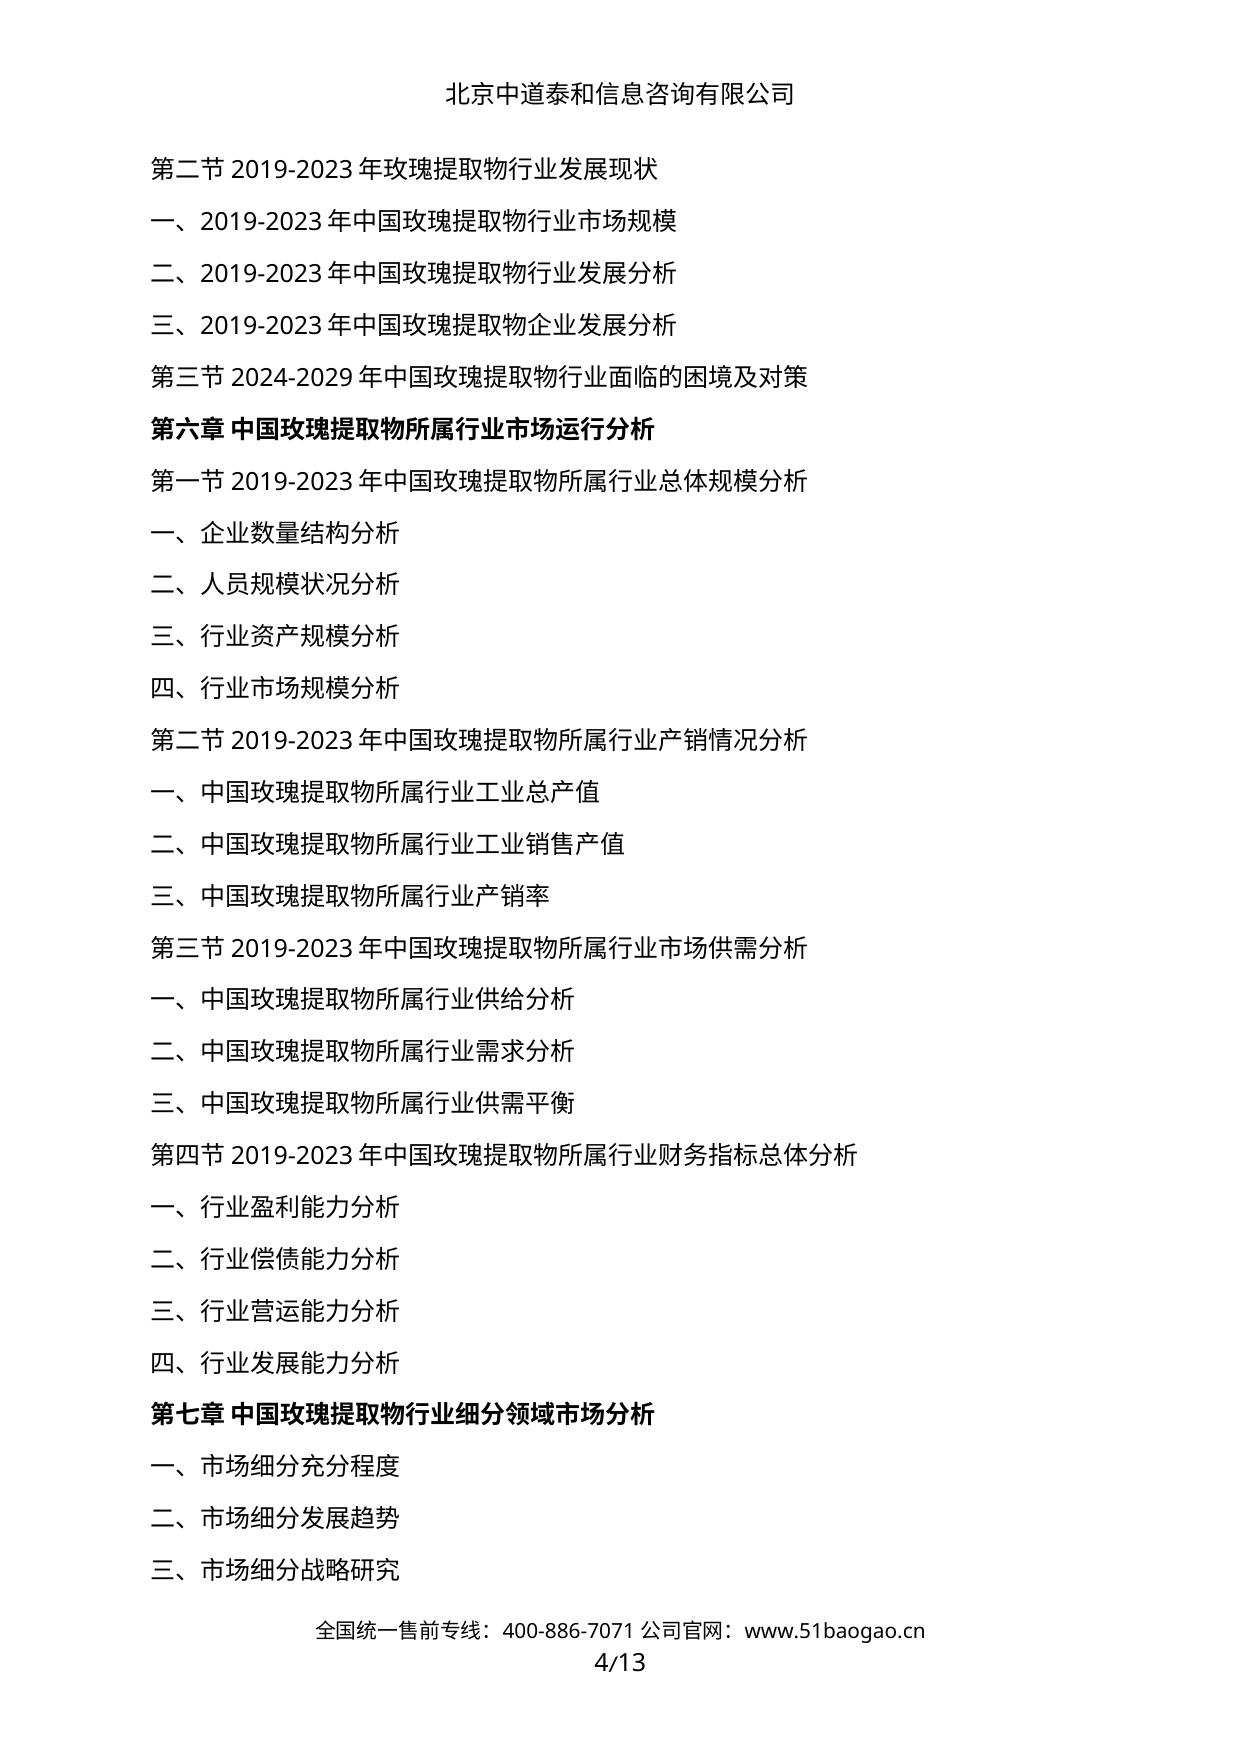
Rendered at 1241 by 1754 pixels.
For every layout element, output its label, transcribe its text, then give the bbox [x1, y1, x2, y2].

text 一、中国玫瑰提取物所属行业供给分析 [150, 980, 1090, 1016]
text 二、中国玫瑰提取物所属行业工业销售产值 [150, 824, 1090, 861]
text 二、行业偿债能力分析 [150, 1239, 1090, 1276]
text 二、市场细分发展趋势 [150, 1499, 1090, 1535]
text 第三节 2019-2023年中国玫瑰提取物所属行业市场供需分析 [150, 928, 1090, 964]
text 四、行业市场规模分析 [150, 669, 1090, 705]
text 三、中国玫瑰提取物所属行业供需平衡 [150, 1084, 1090, 1120]
text 第二节 2019-2023年玫瑰提取物行业发展现状 [150, 150, 1090, 186]
text 一、2019-2023年中国玫瑰提取物行业市场规模 [150, 202, 1090, 238]
text 三、2019-2023年中国玫瑰提取物企业发展分析 [150, 306, 1090, 342]
text 第七章 中国玫瑰提取物行业细分领域市场分析 [150, 1395, 1090, 1431]
text 一、企业数量结构分析 [150, 513, 1090, 549]
text 第二节 2019-2023年中国玫瑰提取物所属行业产销情况分析 [150, 721, 1090, 757]
text 二、2019-2023年中国玫瑰提取物行业发展分析 [150, 254, 1090, 290]
text 第三节 2024-2029年中国玫瑰提取物行业面临的困境及对策 [150, 357, 1090, 394]
text 三、市场细分战略研究 [150, 1551, 1090, 1587]
text 一、行业盈利能力分析 [150, 1187, 1090, 1224]
text 第六章 中国玫瑰提取物所属行业市场运行分析 [150, 409, 1090, 446]
text 二、中国玫瑰提取物所属行业需求分析 [150, 1032, 1090, 1068]
text 四、行业发展能力分析 [150, 1343, 1090, 1379]
text 三、中国玫瑰提取物所属行业产销率 [150, 876, 1090, 912]
text 一、市场细分充分程度 [150, 1447, 1090, 1483]
text 一、中国玫瑰提取物所属行业工业总产值 [150, 772, 1090, 809]
text 第四节 2019-2023年中国玫瑰提取物所属行业财务指标总体分析 [150, 1136, 1090, 1172]
text 三、行业资产规模分析 [150, 617, 1090, 653]
text 二、人员规模状况分析 [150, 565, 1090, 601]
text 第一节 2019-2023年中国玫瑰提取物所属行业总体规模分析 [150, 461, 1090, 497]
text 三、行业营运能力分析 [150, 1291, 1090, 1327]
